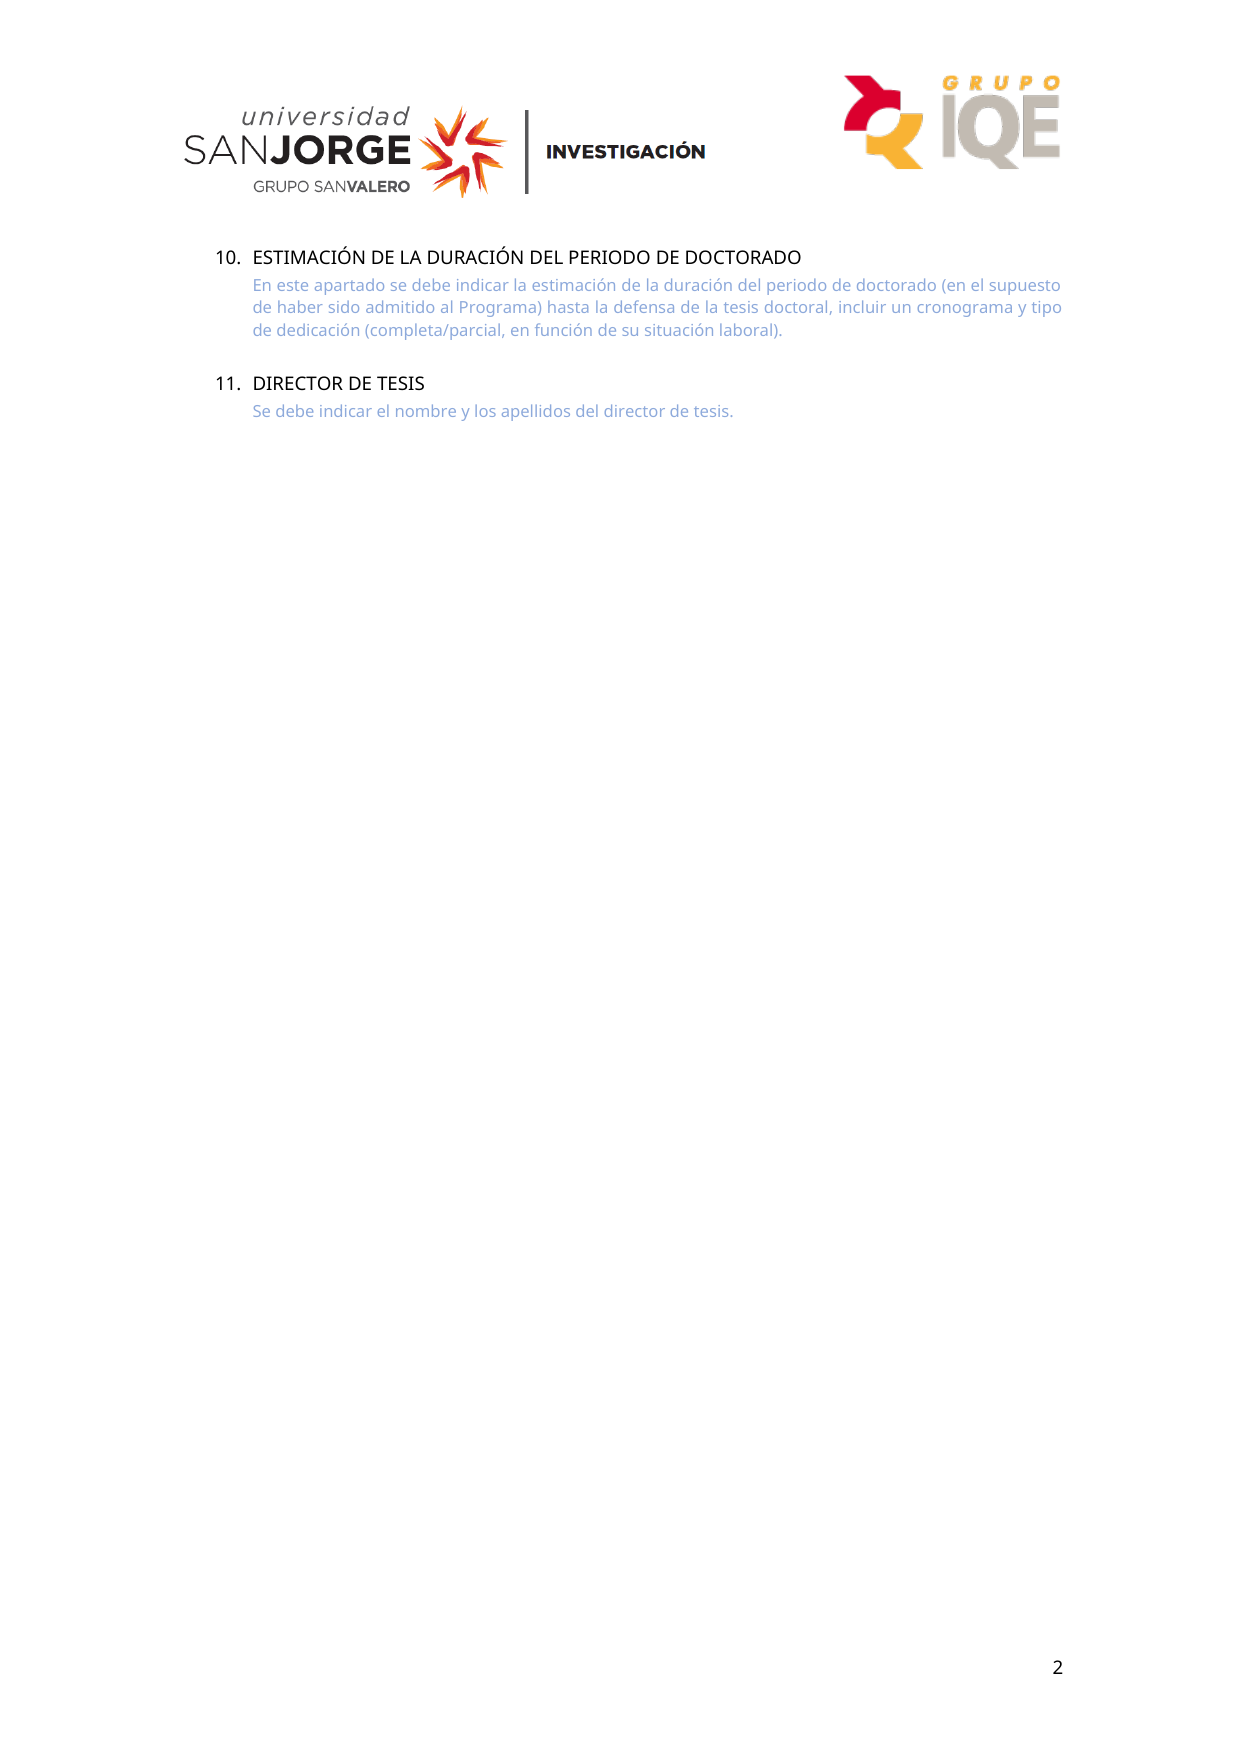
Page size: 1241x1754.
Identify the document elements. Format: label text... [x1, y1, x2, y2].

list Se debe indicar el nombre y los apellidos del director de tesis. [252, 400, 1063, 423]
list DIRECTOR DE TESIS [215, 371, 1063, 396]
picture [839, 73, 1063, 173]
picture [177, 102, 715, 198]
list ESTIMACIÓN DE LA DURACIÓN DEL PERIODO DE DOCTORADO [215, 244, 1063, 269]
list En este apartado se debe indicar la estimación de la duración del periodo de doctorado (en el supuesto de haber sido admitido al Programa) hasta la defensa de la tesis doctoral, incluir un cronograma y tipo de dedicación (completa/parcial, en función de su situación laboral). [252, 273, 1063, 341]
